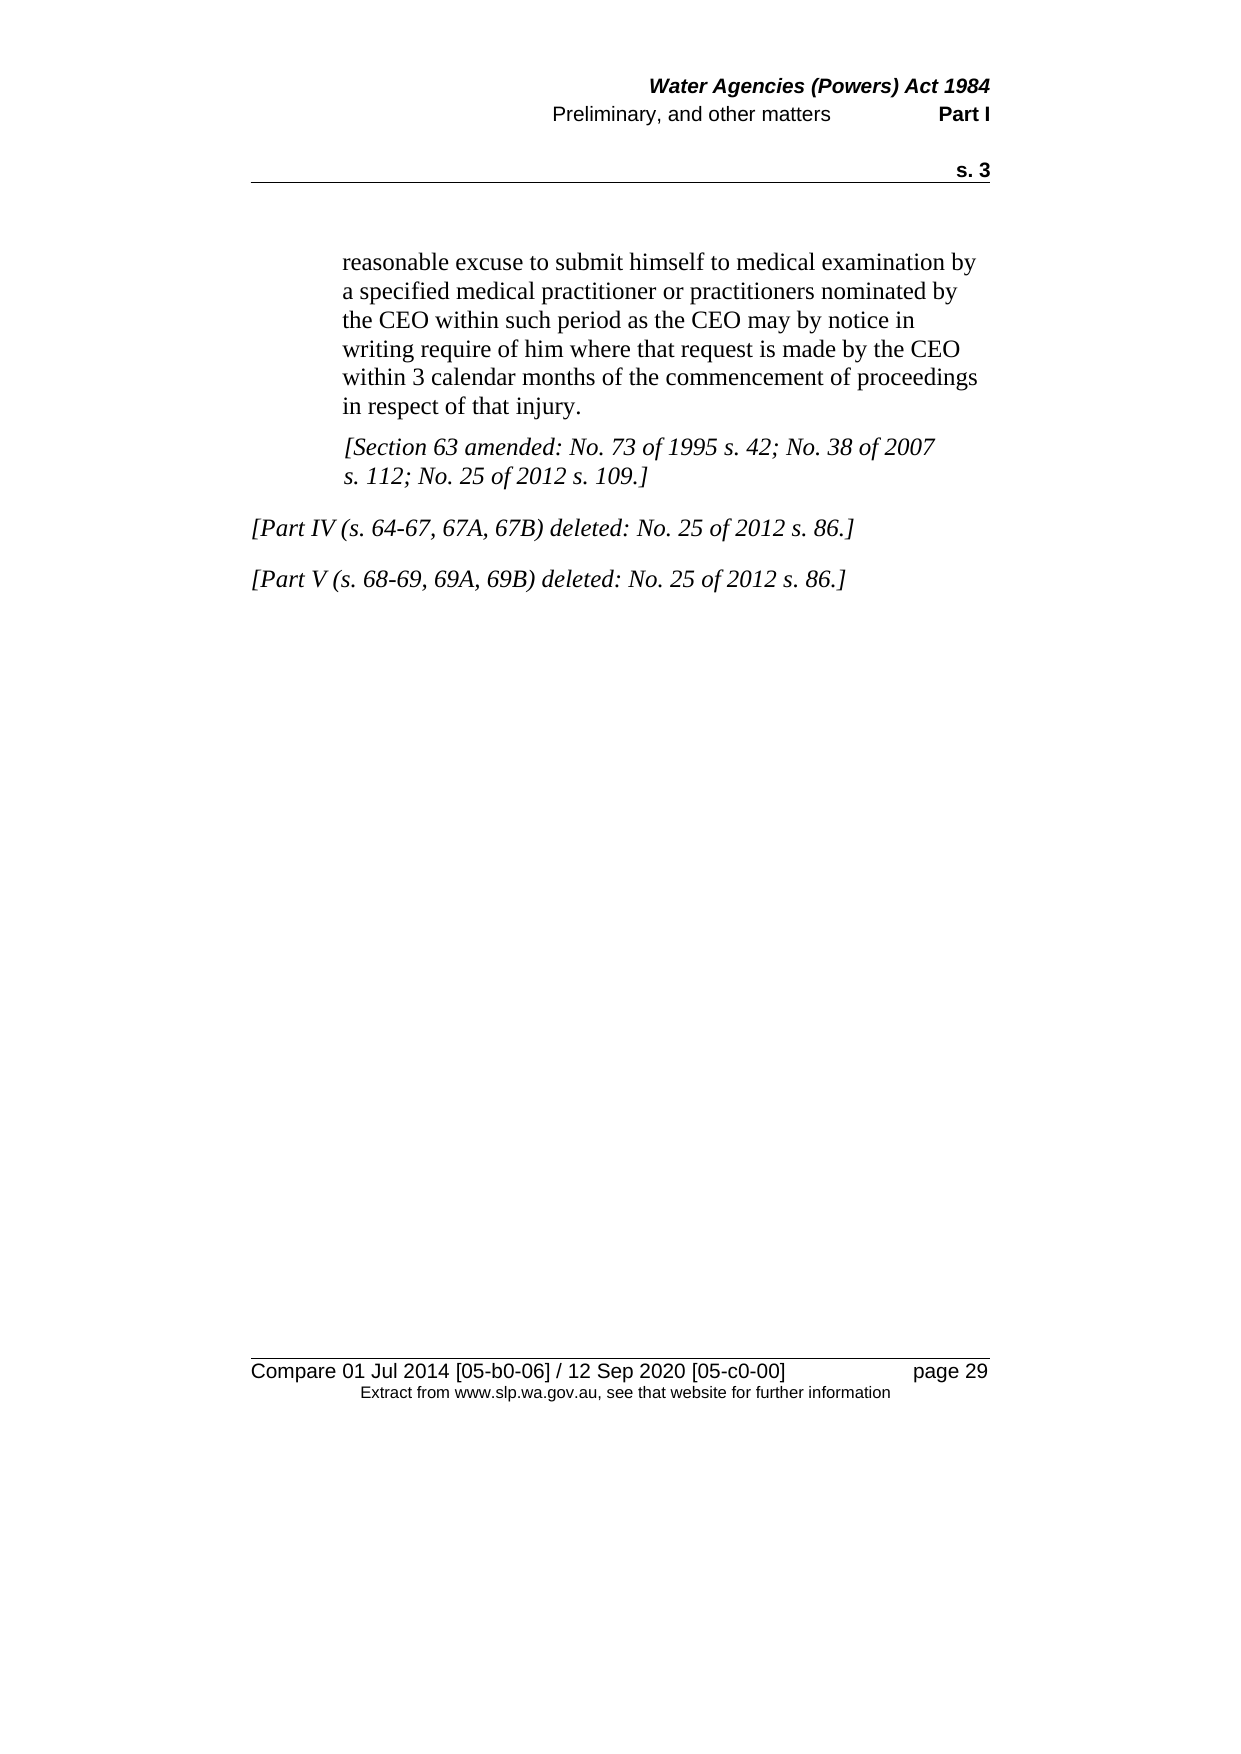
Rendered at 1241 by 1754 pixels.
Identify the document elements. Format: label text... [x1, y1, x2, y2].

text [Part IV (s. 64-67, 67A, 67B) deleted: No. 25 of 2012 s. 86.] [251, 513, 990, 542]
text [Part V (s. 68-69, 69A, 69B) deleted: No. 25 of 2012 s. 86.] [251, 564, 990, 593]
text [251, 247, 990, 420]
text [Section 63 amended: No. 73 of 1995 s. 42; No. 38 of 2007 s. 112; No. 25 of 2012 s. 109.] [251, 432, 990, 490]
